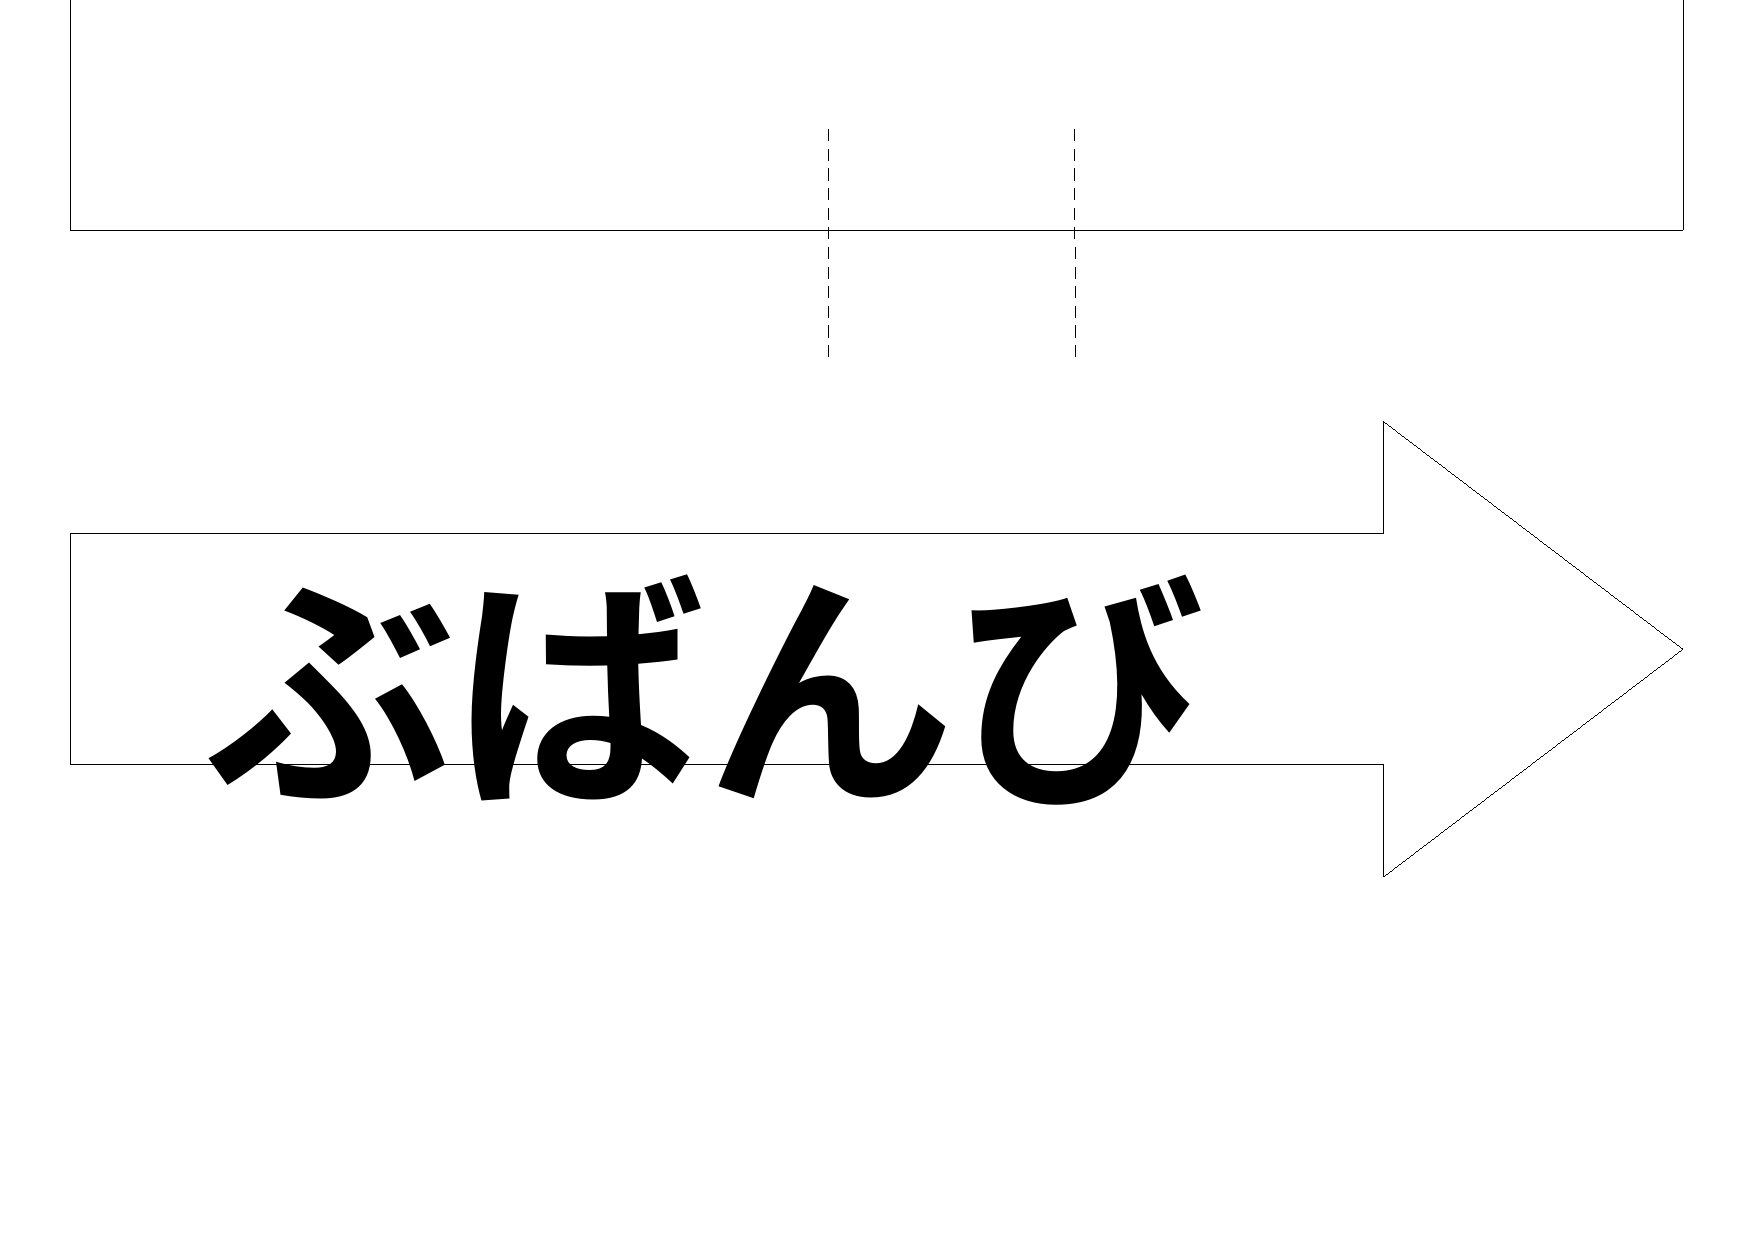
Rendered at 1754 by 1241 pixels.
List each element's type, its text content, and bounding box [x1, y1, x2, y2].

text ぶばんび [75, 489, 1679, 864]
